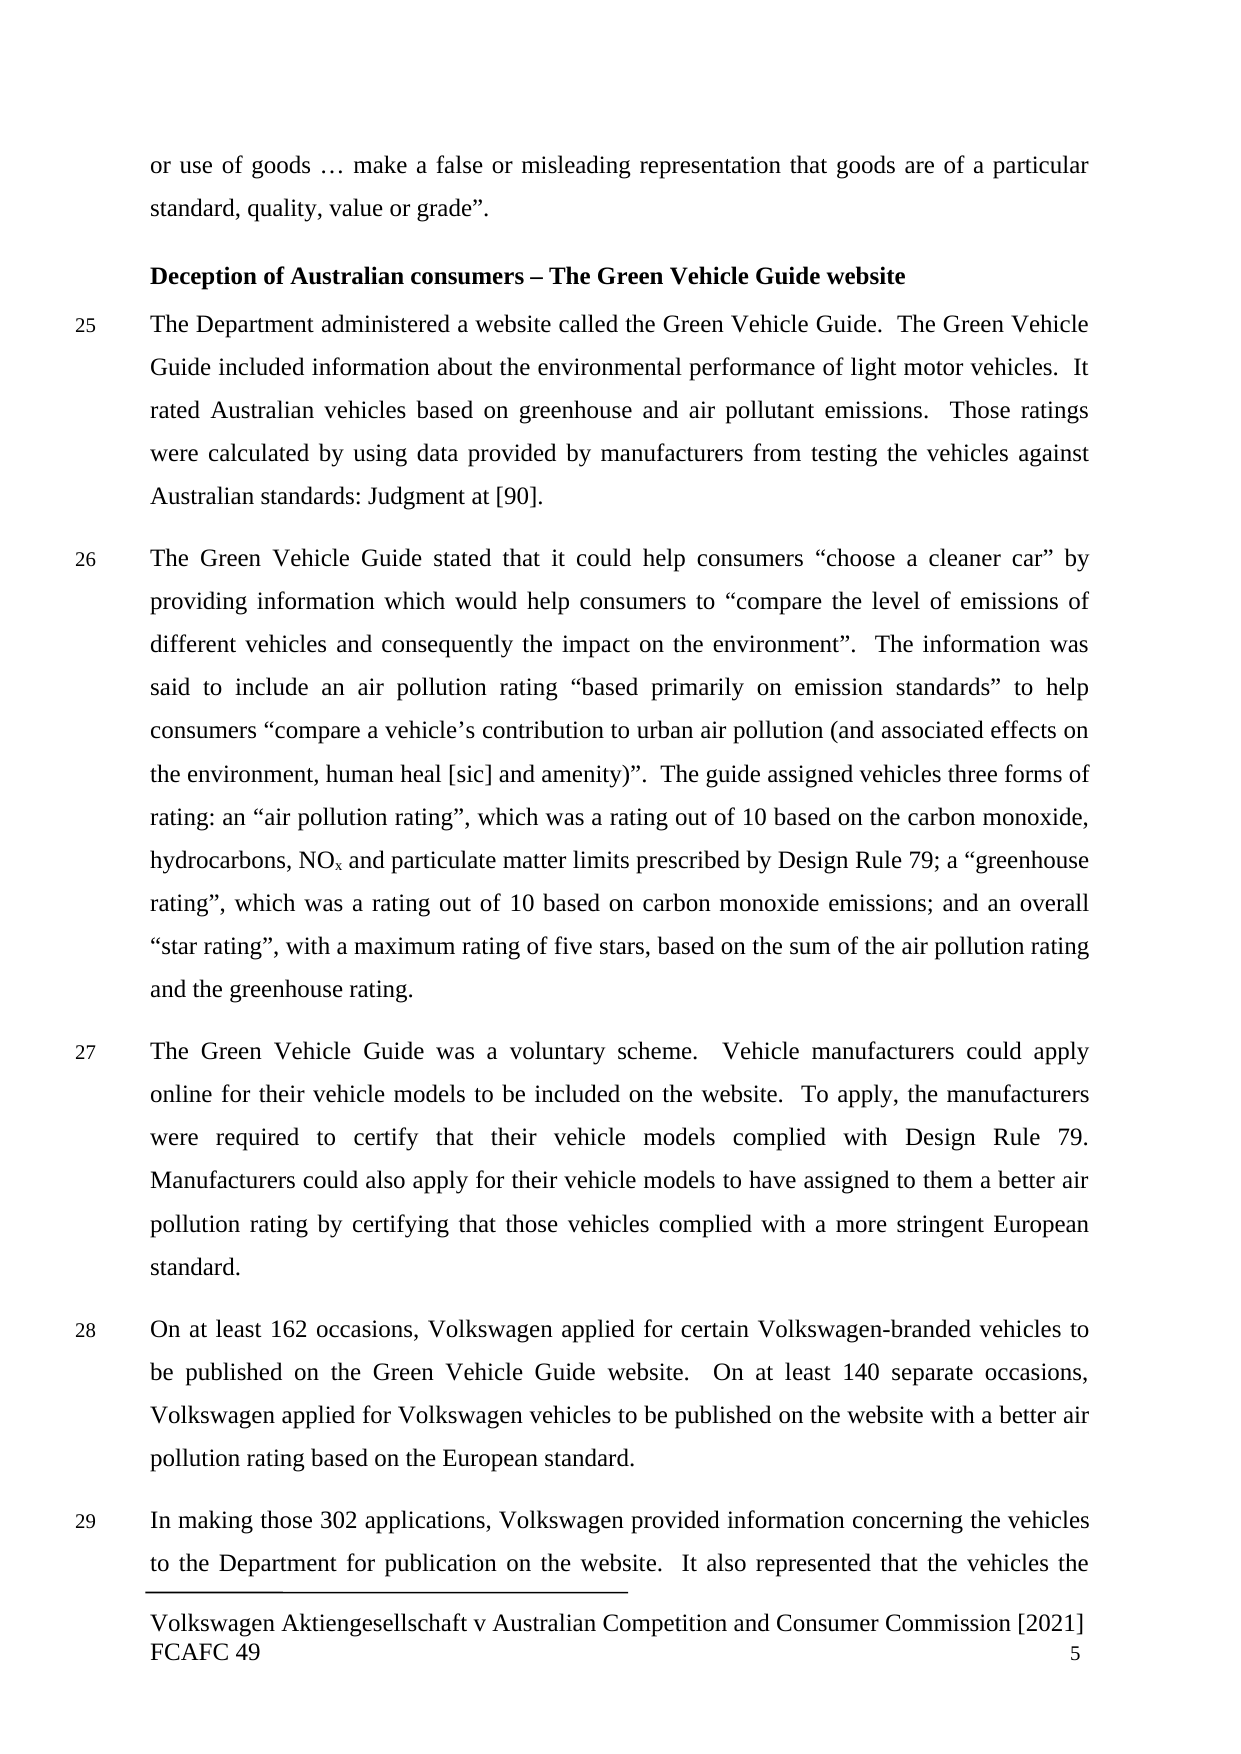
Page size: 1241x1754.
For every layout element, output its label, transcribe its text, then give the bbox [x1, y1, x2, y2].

text On at least 162 occasions, Volkswagen applied for certain Volkswagen-branded vehicles to be published on the Green Vehicle Guide website. On at least 140 separate occasions, Volkswagen applied for Volkswagen vehicles to be published on the website with a better air pollution rating based on the European standard. [75, 1314, 1090, 1472]
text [75, 1505, 1090, 1577]
text The Department administered a website called the Green Vehicle Guide. The Green Vehicle Guide included information about the environmental performance of light motor vehicles. It rated Australian vehicles based on greenhouse and air pollutant emissions. Those ratings were calculated by using data provided by manufacturers from testing the vehicles against Australian standards: Judgment at [90]. [75, 309, 1090, 510]
subtitle Deception of Australian consumers – The Green Vehicle Guide website [150, 261, 1090, 290]
text The Green Vehicle Guide stated that it could help consumers “choose a cleaner car” by providing information which would help consumers to “compare the level of emissions of different vehicles and consequently the impact on the environment”. The information was said to include an air pollution rating “based primarily on emission standards” to help consumers “compare a vehicle’s contribution to urban air pollution (and associated effects on the environment, human heal [sic] and amenity)”. The guide assigned vehicles three forms of rating: an “air pollution rating”, which was a rating out of 10 based on the carbon monoxide, hydrocarbons, NOx and particulate matter limits prescribed by Design Rule 79; a “greenhouse rating”, which was a rating out of 10 based on carbon monoxide emissions; and an overall “star rating”, with a maximum rating of five stars, based on the sum of the air pollution rating and the greenhouse rating. [75, 543, 1090, 1003]
text The Green Vehicle Guide was a voluntary scheme. Vehicle manufacturers could apply online for their vehicle models to be included on the website. To apply, the manufacturers were required to certify that their vehicle models complied with Design Rule 79. Manufacturers could also apply for their vehicle models to have assigned to them a better air pollution rating by certifying that those vehicles complied with a more stringent European standard. [75, 1036, 1090, 1281]
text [75, 150, 1090, 222]
